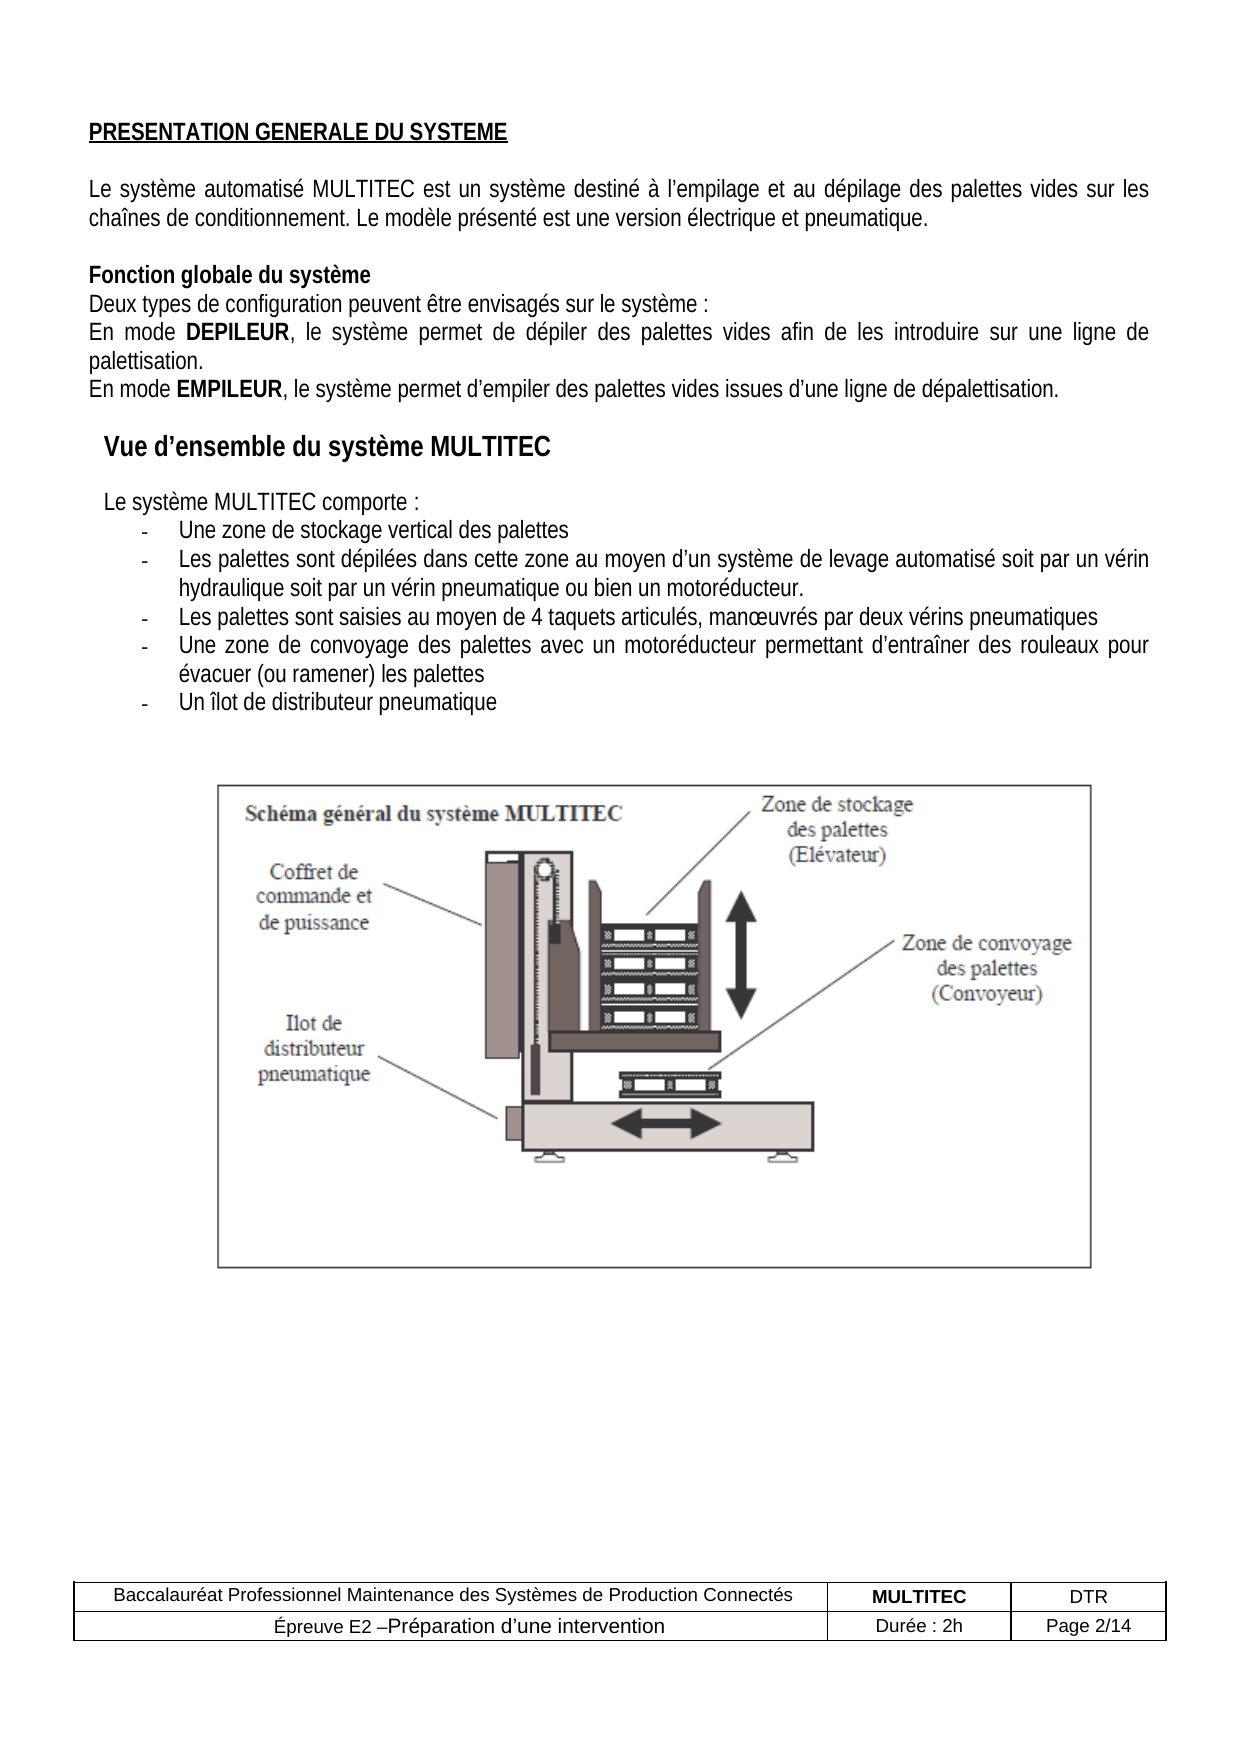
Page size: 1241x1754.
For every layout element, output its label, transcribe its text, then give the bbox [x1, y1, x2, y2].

list Une zone de stockage vertical des palettes [141, 516, 1152, 544]
list Une zone de convoyage des palettes avec un motoréducteur permettant d’entraîner des rouleaux pour évacuer (ou ramener) les palettes [141, 630, 1152, 687]
text Fonction globale du système [89, 260, 1152, 288]
picture [200, 766, 1109, 1281]
text Le système automatisé MULTITEC est un système destiné à l’empilage et au dépilage des palettes vides sur les chaînes de conditionnement. Le modèle présenté est une version électrique et pneumatique. [89, 174, 1152, 231]
text En mode EMPILEUR, le système permet d’empiler des palettes vides issues d’une ligne de dépalettisation. [89, 374, 1152, 403]
list Un îlot de distributeur pneumatique [141, 687, 1152, 716]
list Les palettes sont saisies au moyen de 4 taquets articulés, manœuvrés par deux vérins pneumatiques [141, 601, 1152, 630]
text PRESENTATION GENERALE DU SYSTEME [89, 117, 1152, 145]
text En mode DEPILEUR, le système permet de dépiler des palettes vides afin de les introduire sur une ligne de palettisation. [89, 317, 1152, 374]
text Le système MULTITEC comporte : [103, 487, 1152, 516]
list Les palettes sont dépilées dans cette zone au moyen d’un système de levage automatisé soit par un vérin hydraulique soit par un vérin pneumatique ou bien un motoréducteur. [141, 544, 1152, 601]
text Deux types de configuration peuvent être envisagés sur le système : [89, 288, 1152, 317]
text Vue d’ensemble du système MULTITEC [103, 429, 1152, 463]
